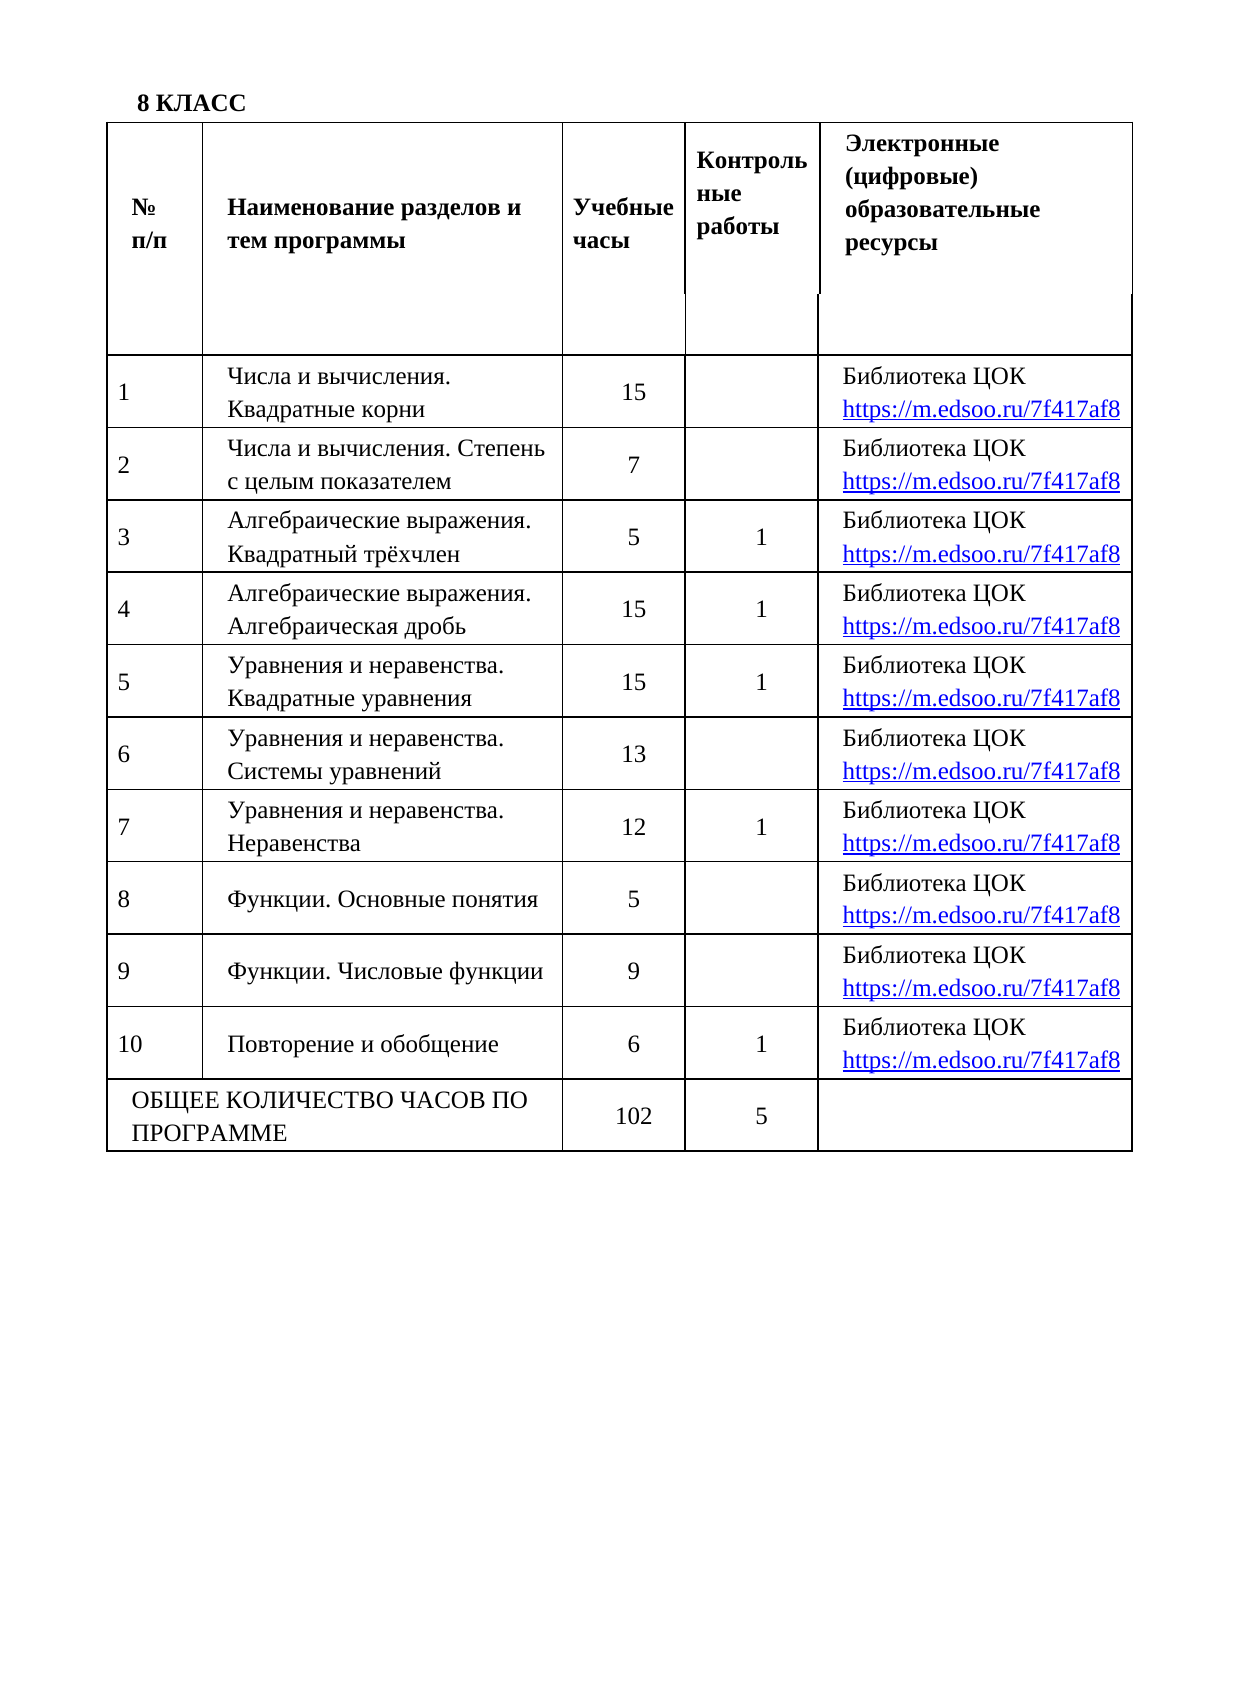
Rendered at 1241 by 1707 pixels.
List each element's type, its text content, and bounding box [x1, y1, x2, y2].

table_cell Библиотека ЦОК https://m.edsoo.ru/7f417af8 [819, 1007, 1131, 1078]
table_cell Библиотека ЦОК https://m.edsoo.ru/7f417af8 [819, 790, 1131, 861]
table_cell 15 [563, 645, 684, 716]
table_cell 102 [563, 1080, 684, 1150]
table_cell 6 [563, 1007, 684, 1078]
table_cell 2 [108, 428, 202, 499]
table_cell Алгебраические выражения. Алгебраическая дробь [203, 573, 562, 644]
table_header Наименование разделов и тем программы [203, 123, 562, 354]
table_cell [686, 294, 817, 354]
text 8 КЛАСС [131, 88, 1122, 117]
table_cell 5 [108, 645, 202, 716]
table_cell 5 [686, 1080, 817, 1150]
table_cell 1 [108, 356, 202, 426]
table_header Электронные (цифровые) образовательные ресурсы [821, 123, 1132, 293]
table_cell Библиотека ЦОК https://m.edsoo.ru/7f417af8 [819, 501, 1131, 571]
table_cell Библиотека ЦОК https://m.edsoo.ru/7f417af8 [819, 718, 1131, 788]
table_cell 1 [686, 1007, 817, 1078]
table_cell 15 [563, 356, 684, 426]
table_cell 3 [108, 501, 202, 571]
table_cell 10 [108, 1007, 202, 1078]
table_cell 7 [563, 428, 684, 499]
table_cell 9 [563, 935, 684, 1006]
table_cell Уравнения и неравенства. Неравенства [203, 790, 562, 861]
table_cell [686, 862, 817, 933]
table_cell 1 [686, 790, 817, 861]
table_cell 4 [108, 573, 202, 644]
table_cell [686, 428, 817, 499]
table_cell [686, 356, 817, 426]
table_cell Числа и вычисления. Степень с целым показателем [203, 428, 562, 499]
table_cell Библиотека ЦОК https://m.edsoo.ru/7f417af8 [819, 356, 1131, 426]
table_header № п/п [108, 123, 202, 354]
table_cell Функции. Основные понятия [203, 862, 562, 933]
table_cell Библиотека ЦОК https://m.edsoo.ru/7f417af8 [819, 862, 1131, 933]
table_cell Уравнения и неравенства. Квадратные уравнения [203, 645, 562, 716]
table_cell 5 [563, 501, 684, 571]
table_cell ОБЩЕЕ КОЛИЧЕСТВО ЧАСОВ ПО ПРОГРАММЕ [108, 1080, 562, 1150]
table_cell [819, 1080, 1131, 1150]
table_cell Алгебраические выражения. Квадратный трёхчлен [203, 501, 562, 571]
table_cell Библиотека ЦОК https://m.edsoo.ru/7f417af8 [819, 573, 1131, 644]
table_cell Числа и вычисления. Квадратные корни [203, 356, 562, 426]
table_cell Уравнения и неравенства. Системы уравнений [203, 718, 562, 788]
table_cell [819, 294, 1131, 354]
table_cell 1 [686, 645, 817, 716]
table_cell 15 [563, 573, 684, 644]
table_cell 7 [108, 790, 202, 861]
table_cell Библиотека ЦОК https://m.edsoo.ru/7f417af8 [819, 935, 1131, 1006]
table_cell 6 [108, 718, 202, 788]
table_cell 1 [686, 573, 817, 644]
table_header Контроль ные работы [686, 123, 819, 293]
table_cell 1 [686, 501, 817, 571]
table_cell Повторение и обобщение [203, 1007, 562, 1078]
table_cell 13 [563, 718, 684, 788]
table_cell Библиотека ЦОК https://m.edsoo.ru/7f417af8 [819, 428, 1131, 499]
table_cell 5 [563, 862, 684, 933]
table_cell Библиотека ЦОК https://m.edsoo.ru/7f417af8 [819, 645, 1131, 716]
table_cell 8 [108, 862, 202, 933]
table_cell Функции. Числовые функции [203, 935, 562, 1006]
table_cell [686, 935, 817, 1006]
table_cell 9 [108, 935, 202, 1006]
table_header Учебные часы [563, 123, 685, 354]
table_cell [686, 718, 817, 788]
table_cell 12 [563, 790, 684, 861]
